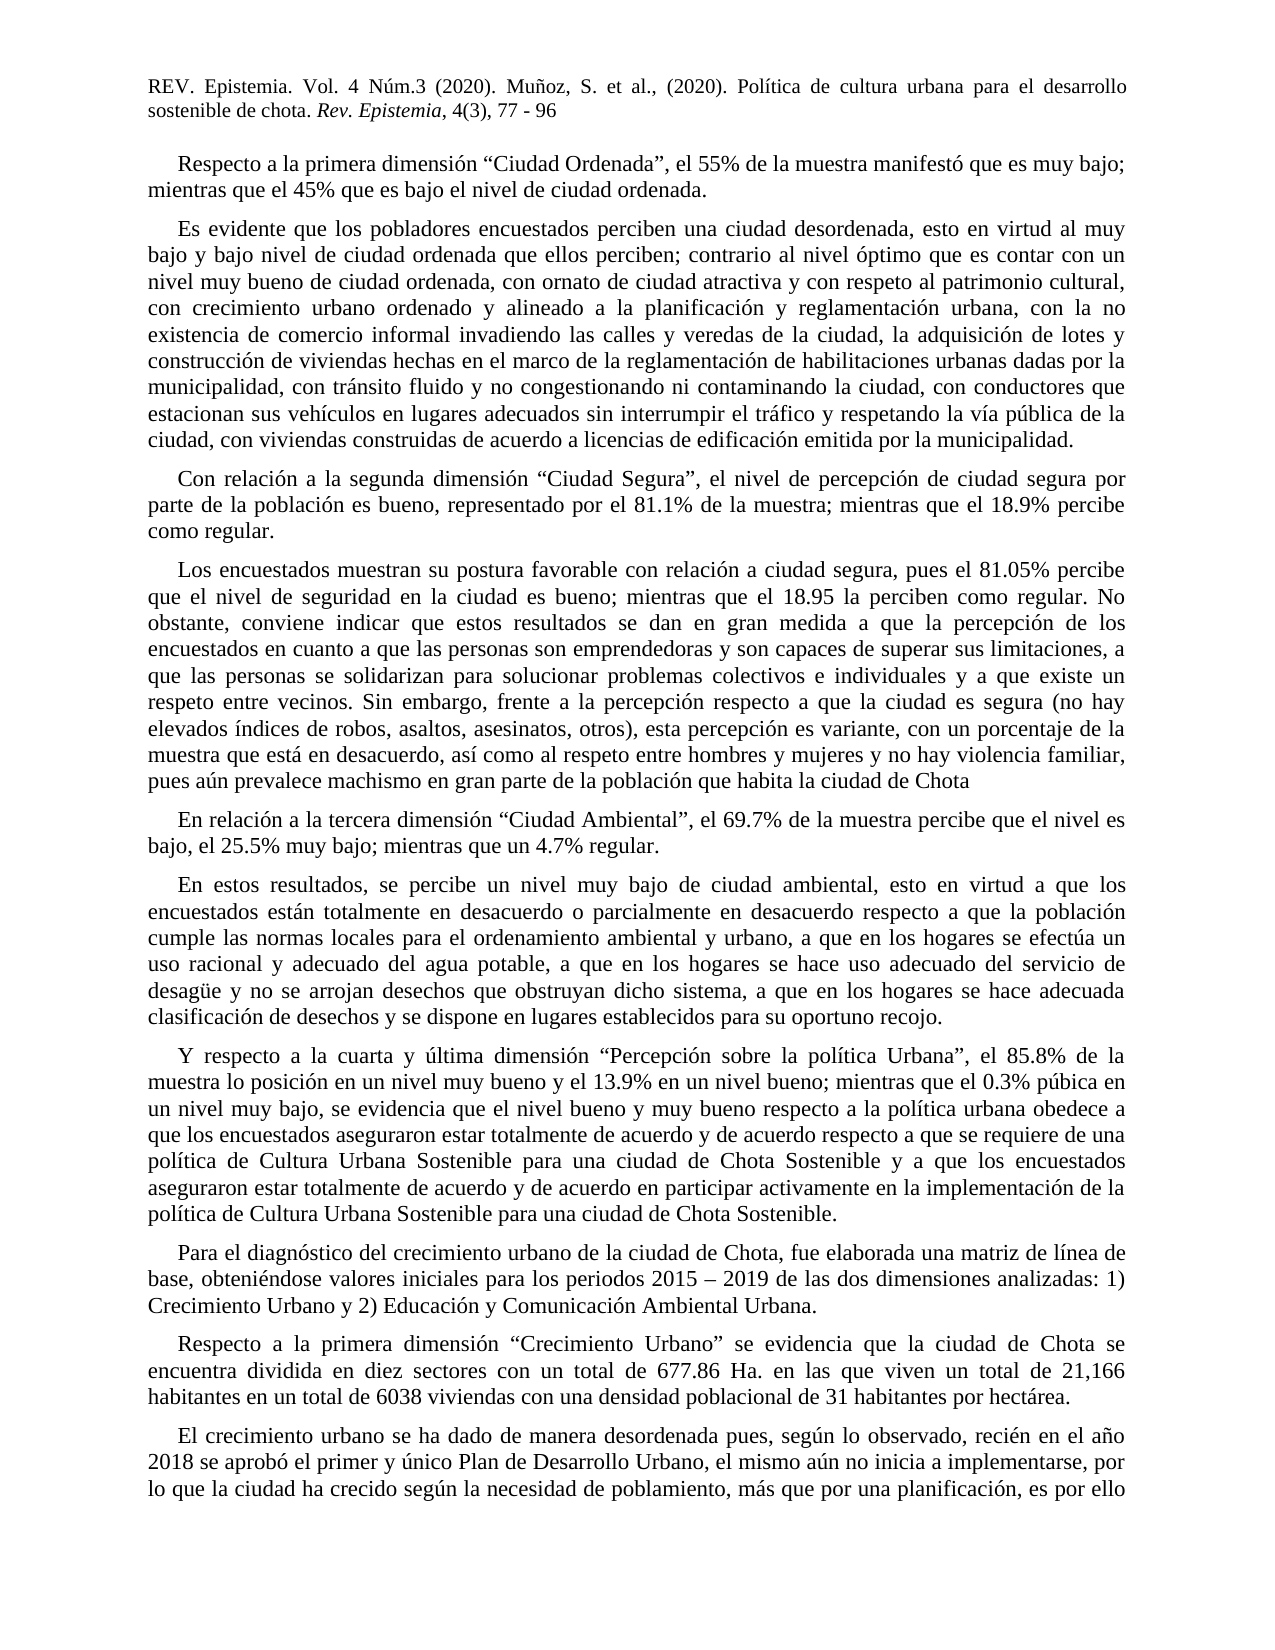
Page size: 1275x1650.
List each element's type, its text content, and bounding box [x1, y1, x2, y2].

text Y respecto a la cuarta y última dimensión “Percepción sobre la política Urbana”, el 85.8% de la muestra lo posición en un nivel muy bueno y el 13.9% en un nivel bueno; mientras que el 0.3% púbica en un nivel muy bajo, se evidencia que el nivel bueno y muy bueno respecto a la política urbana obedece a que los encuestados aseguraron estar totalmente de acuerdo y de acuerdo respecto a que se requiere de una política de Cultura Urbana Sostenible para una ciudad de Chota Sostenible y a que los encuestados aseguraron estar totalmente de acuerdo y de acuerdo en participar activamente en la implementación de la política de Cultura Urbana Sostenible para una ciudad de Chota Sostenible. [148, 1042, 1127, 1226]
text Respecto a la primera dimensión “Crecimiento Urbano” se evidencia que la ciudad de Chota se encuentra dividida en diez sectores con un total de 677.86 Ha. en las que viven un total de 21,166 habitantes en un total de 6038 viviendas con una densidad poblacional de 31 habitantes por hectárea. [148, 1331, 1127, 1409]
text Los encuestados muestran su postura favorable con relación a ciudad segura, pues el 81.05% percibe que el nivel de seguridad en la ciudad es bueno; mientras que el 18.95 la perciben como regular. No obstante, conviene indicar que estos resultados se dan en gran medida a que la percepción de los encuestados en cuanto a que las personas son emprendedoras y son capaces de superar sus limitaciones, a que las personas se solidarizan para solucionar problemas colectivos e individuales y a que existe un respeto entre vecinos. Sin embargo, frente a la percepción respecto a que la ciudad es segura (no hay elevados índices de robos, asaltos, asesinatos, otros), esta percepción es variante, con un porcentaje de la muestra que está en desacuerdo, así como al respeto entre hombres y mujeres y no hay violencia familiar, pues aún prevalece machismo en gran parte de la población que habita la ciudad de Chota [148, 556, 1127, 794]
text Para el diagnóstico del crecimiento urbano de la ciudad de Chota, fue elaborada una matriz de línea de base, obteniéndose valores iniciales para los periodos 2015 – 2019 de las dos dimensiones analizadas: 1) Crecimiento Urbano y 2) Educación y Comunicación Ambiental Urbana. [148, 1239, 1127, 1318]
text Respecto a la primera dimensión “Ciudad Ordenada”, el 55% de la muestra manifestó que es muy bajo; mientras que el 45% que es bajo el nivel de ciudad ordenada. [148, 150, 1127, 203]
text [148, 1422, 1127, 1501]
text En relación a la tercera dimensión “Ciudad Ambiental”, el 69.7% de la muestra percibe que el nivel es bajo, el 25.5% muy bajo; mientras que un 4.7% regular. [148, 806, 1127, 859]
text Es evidente que los pobladores encuestados perciben una ciudad desordenada, esto en virtud al muy bajo y bajo nivel de ciudad ordenada que ellos perciben; contrario al nivel óptimo que es contar con un nivel muy bueno de ciudad ordenada, con ornato de ciudad atractiva y con respeto al patrimonio cultural, con crecimiento urbano ordenado y alineado a la planificación y reglamentación urbana, con la no existencia de comercio informal invadiendo las calles y veredas de la ciudad, la adquisición de lotes y construcción de viviendas hechas en el marco de la reglamentación de habilitaciones urbanas dadas por la municipalidad, con tránsito fluido y no congestionando ni contaminando la ciudad, con conductores que estacionan sus vehículos en lugares adecuados sin interrumpir el tráfico y respetando la vía pública de la ciudad, con viviendas construidas de acuerdo a licencias de edificación emitida por la municipalidad. [148, 215, 1127, 452]
text Con relación a la segunda dimensión “Ciudad Segura”, el nivel de percepción de ciudad segura por parte de la población es bueno, representado por el 81.1% de la muestra; mientras que el 18.9% percibe como regular. [148, 465, 1127, 544]
text En estos resultados, se percibe un nivel muy bajo de ciudad ambiental, esto en virtud a que los encuestados están totalmente en desacuerdo o parcialmente en desacuerdo respecto a que la población cumple las normas locales para el ordenamiento ambiental y urbano, a que en los hogares se efectúa un uso racional y adecuado del agua potable, a que en los hogares se hace uso adecuado del servicio de desagüe y no se arrojan desechos que obstruyan dicho sistema, a que en los hogares se hace adecuada clasificación de desechos y se dispone en lugares establecidos para su oportuno recojo. [148, 871, 1127, 1029]
